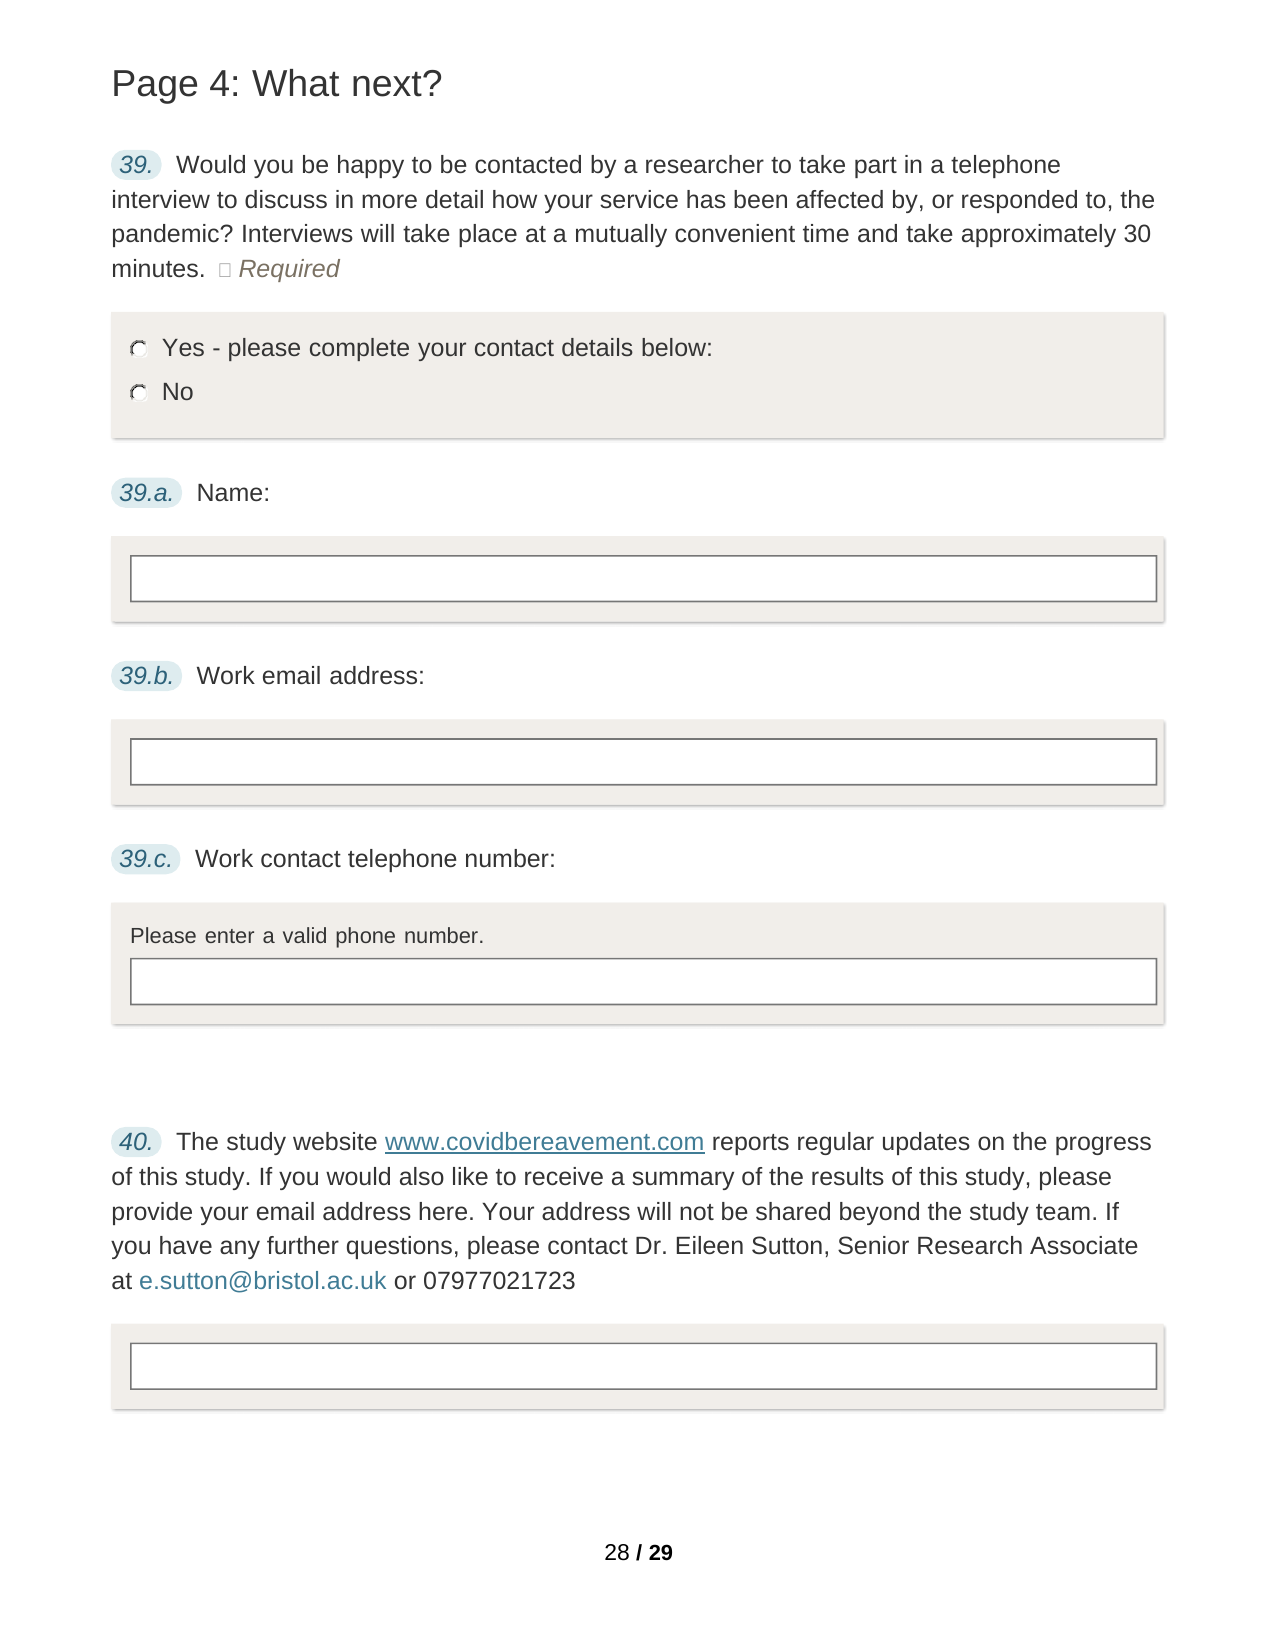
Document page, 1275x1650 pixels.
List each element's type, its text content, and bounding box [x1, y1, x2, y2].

subtitle Page 4: What next? [111, 61, 1258, 104]
picture [108, 1322, 1167, 1414]
text Work email address: [196, 661, 1258, 690]
text Would you be happy to be contacted by a researcher to take part in a telephone interview to discuss in more detail how your service has been affected by, or responded to, the pandemic? Interviews will take place at a mutually convenient time and take approximately 30 minutes.  Required [111, 150, 1158, 283]
text Name: [196, 478, 1258, 507]
picture [108, 717, 1167, 810]
picture [108, 900, 1167, 1029]
picture [108, 534, 1167, 627]
text Work contact telephone number: [195, 844, 1258, 873]
text The study website www.covidbereavement.com reports regular updates on the progress of this study. If you would also like to receive a summary of the results of this study, please provide your email address here. Your address will not be shared beyond the study team. If you have any further questions, please contact Dr. Eileen Sutton, Senior Research Associate at e.sutton@bristol.ac.uk or 07977021723 [111, 1127, 1155, 1295]
picture [108, 310, 1167, 443]
